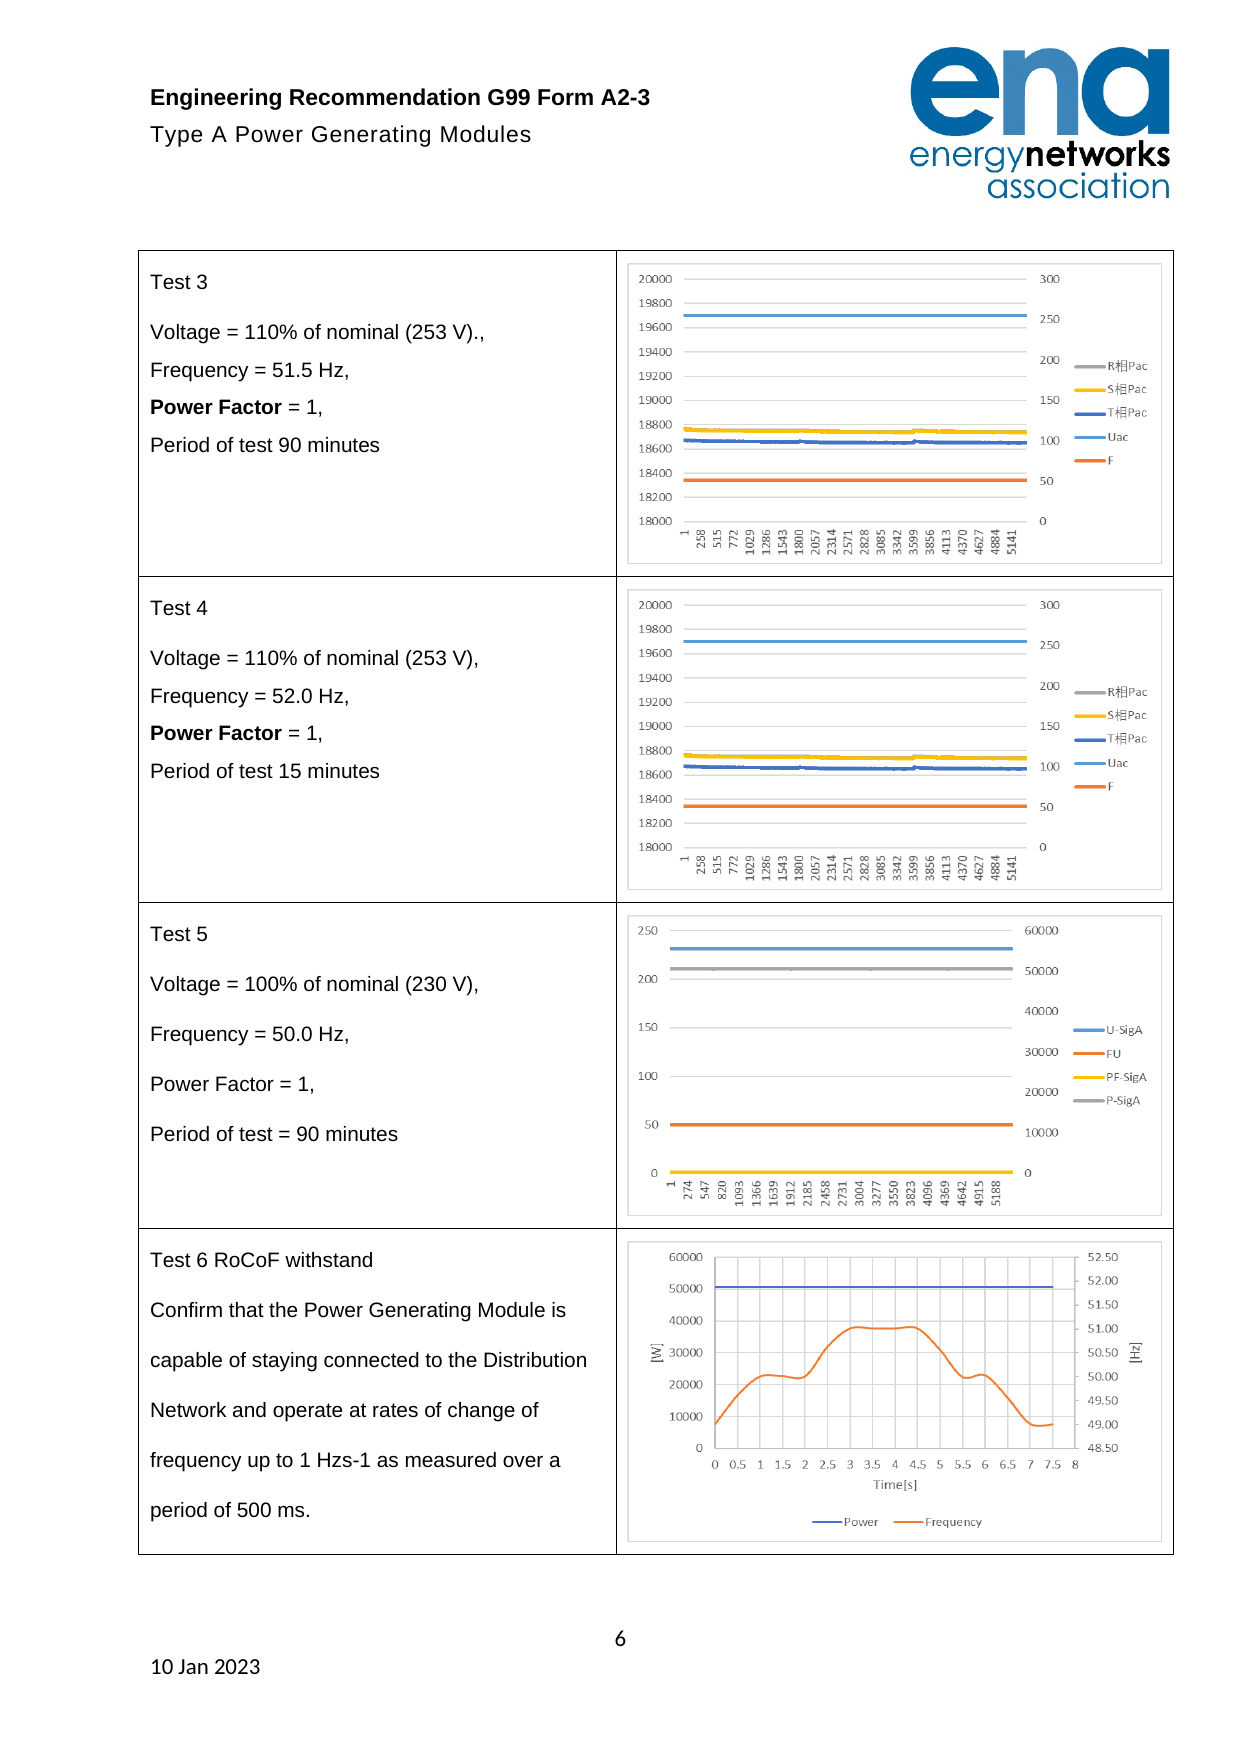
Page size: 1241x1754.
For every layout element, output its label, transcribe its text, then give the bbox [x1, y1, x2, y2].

table_cell Test 4 Voltage = 110% of nominal (253 V), Frequency = 52.0 Hz, Power Factor = 1, Period of test 15 minutes [139, 577, 616, 902]
picture [892, 29, 1187, 214]
picture [627, 1241, 1162, 1542]
table_cell Test 5 Voltage = 100% of nominal (230 V), Frequency = 50.0 Hz, Power Factor = 1, Period of test = 90 minutes [139, 903, 616, 1228]
table_cell [617, 1229, 1173, 1554]
picture [627, 263, 1162, 564]
table_cell [617, 251, 1173, 576]
picture [627, 915, 1162, 1216]
picture [627, 589, 1162, 890]
table_cell [617, 577, 1173, 902]
table_cell [617, 903, 1173, 1228]
table_cell Test 3 Voltage = 110% of nominal (253 V)., Frequency = 51.5 Hz, Power Factor = 1, Period of test 90 minutes [139, 251, 616, 576]
table_cell Test 6 RoCoF withstand Confirm that the Power Generating Module is capable of staying connected to the Distribution Network and operate at rates of change of frequency up to 1 Hzs-1 as measured over a period of 500 ms. [139, 1229, 616, 1554]
